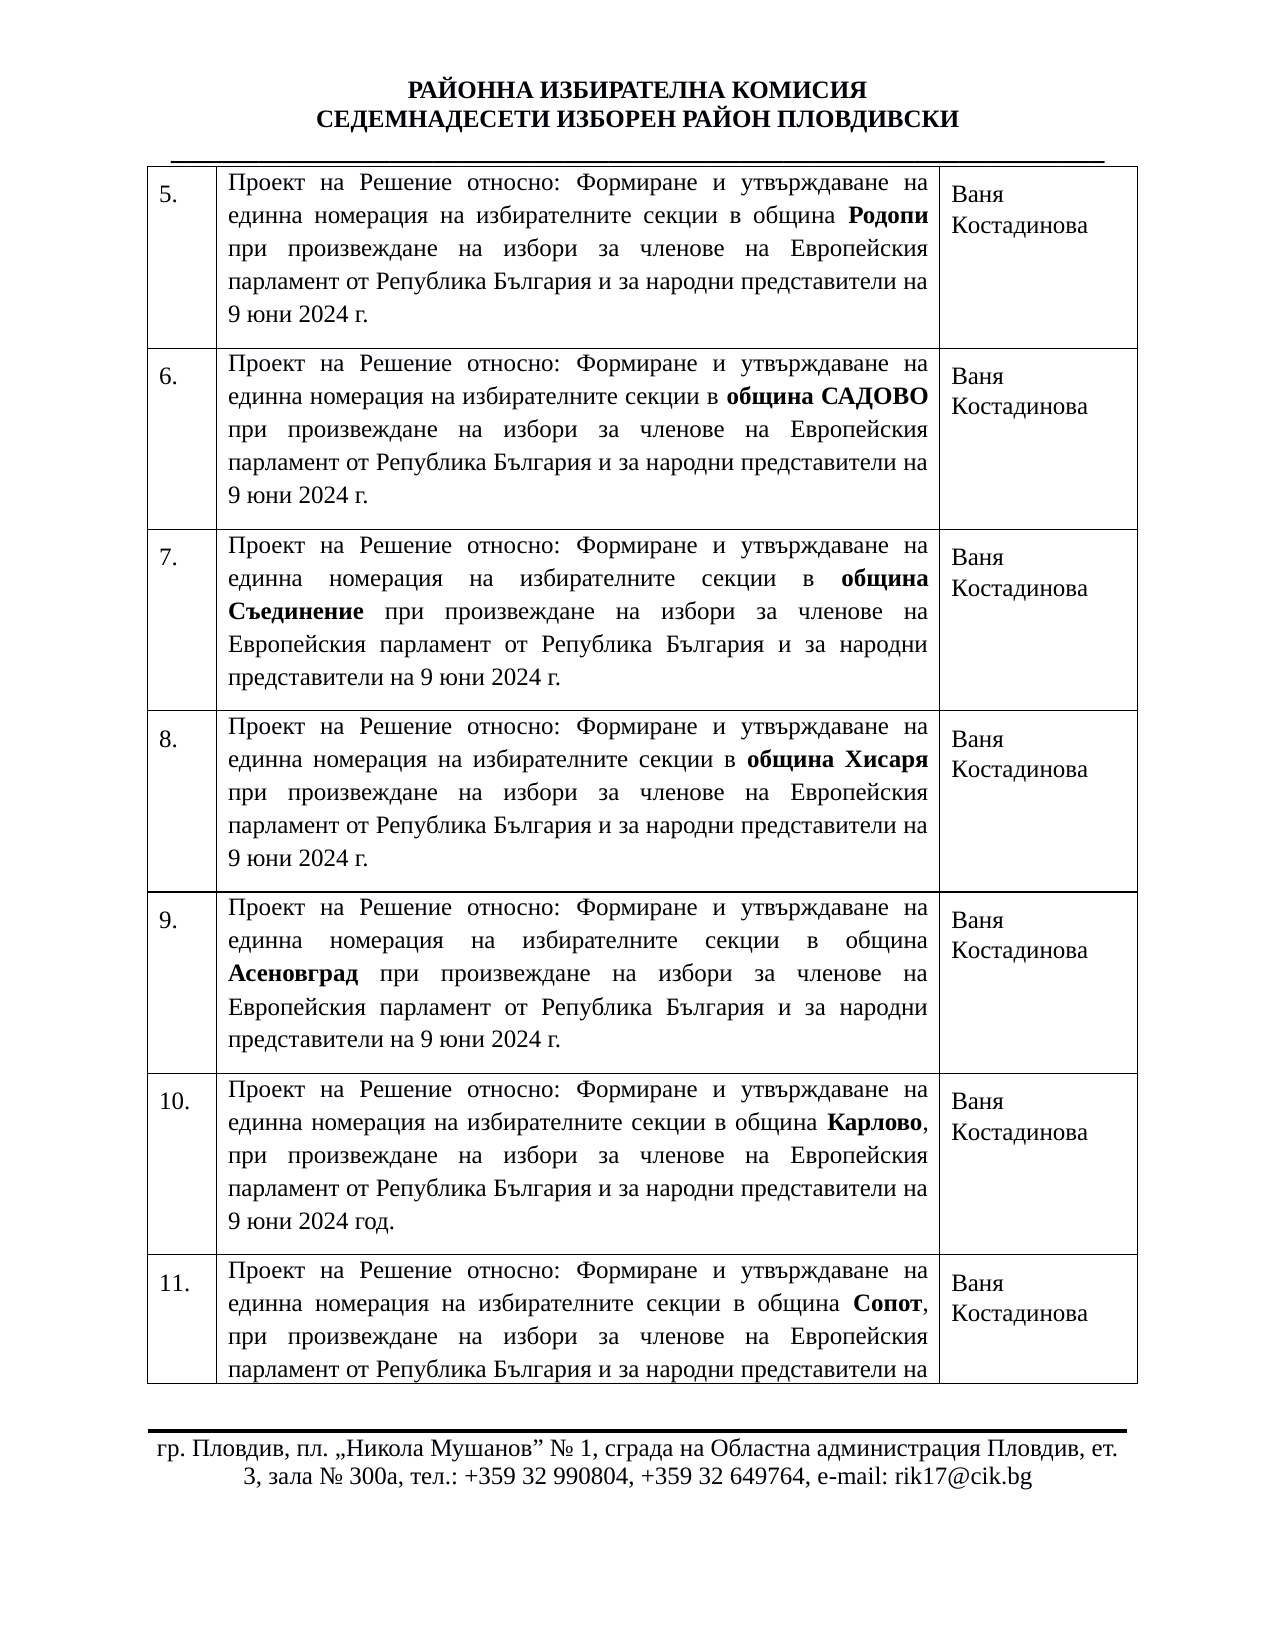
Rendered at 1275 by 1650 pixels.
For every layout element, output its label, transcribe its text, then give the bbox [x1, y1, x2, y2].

table_cell Проект на Решение относно: Формиране и утвърждаване на единна номерация на избирателните секции в община САДОВО при произвеждане на избори за членове на Европейския парламент от Република България и за народни представители на 9 юни 2024 г. [217, 349, 939, 529]
table_cell Проект на Решение относно: Формиране и утвърждаване на единна номерация на избирателните секции в община Хисаря при произвеждане на избори за членове на Европейския парламент от Република България и за народни представители на 9 юни 2024 г. [217, 711, 939, 891]
table_cell Проект на Решение относно: Формиране и утвърждаване на единна номерация на избирателните секции в община Карлово, при произвеждане на избори за членове на Европейския парламент от Република България и за народни представители на 9 юни 2024 год. [217, 1074, 939, 1254]
table_cell Ваня Костадинова [940, 167, 1137, 347]
table_cell Проект на Решение относно: Формиране и утвърждаване на единна номерация на избирателните секции в община Асеновград при произвеждане на избори за членове на Европейския парламент от Република България и за народни представители на 9 юни 2024 г. [217, 893, 939, 1073]
table_cell 6. [148, 349, 216, 529]
table_cell Ваня Костадинова [940, 1255, 1137, 1383]
table_cell 8. [148, 711, 216, 891]
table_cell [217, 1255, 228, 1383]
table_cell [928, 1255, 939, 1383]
table_cell 5. [148, 167, 216, 347]
table_cell Ваня Костадинова [940, 711, 1137, 891]
table_cell Ваня Костадинова [940, 893, 1137, 1073]
table_cell Ваня Костадинова [940, 1074, 1137, 1254]
table_cell Ваня Костадинова [940, 530, 1137, 710]
table_cell 9. [148, 893, 216, 1073]
table_cell 7. [148, 530, 216, 710]
table_cell Проект на Решение относно: Формиране и утвърждаване на единна номерация на избирателните секции в община Съединение при произвеждане на избори за членове на Европейския парламент от Република България и за народни представители на 9 юни 2024 г. [217, 530, 939, 710]
table_cell Ваня Костадинова [940, 349, 1137, 529]
table_cell 11. [148, 1255, 216, 1383]
table_cell 10. [148, 1074, 216, 1254]
table_cell Проект на Решение относно: Формиране и утвърждаване на единна номерация на избирателните секции в община Родопи при произвеждане на избори за членове на Европейския парламент от Република България и за народни представители на 9 юни 2024 г. [217, 167, 939, 347]
